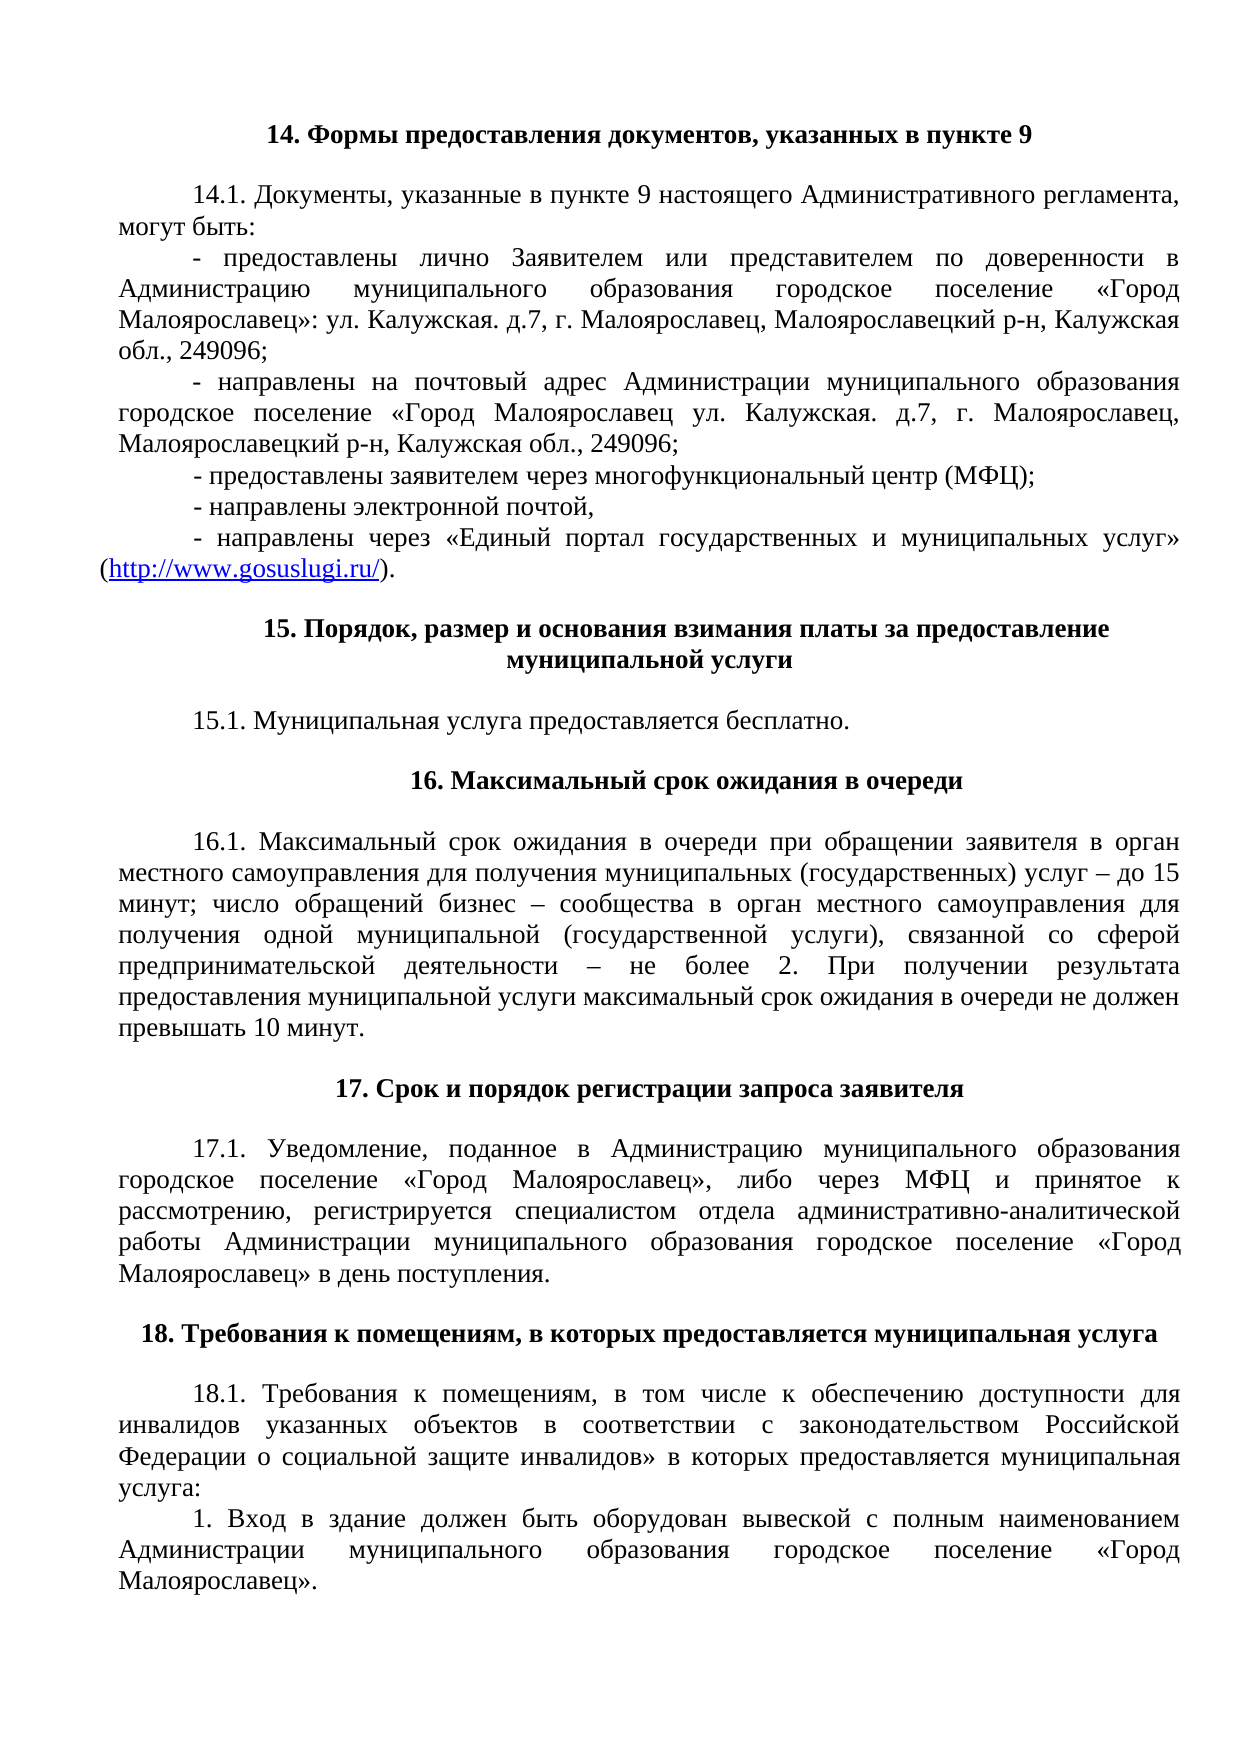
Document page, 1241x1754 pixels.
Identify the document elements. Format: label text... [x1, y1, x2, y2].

text 15. Порядок, размер и основания взимания платы за предоставление муниципальной услуги [118, 612, 1181, 675]
text 1. Вход в здание должен быть оборудован вывеской с полным наименованием Администрации муниципального образования городское поселение «Город Малоярославец». [118, 1502, 1181, 1595]
text 14.1. Документы, указанные в пункте 9 настоящего Административного регламента, могут быть: [118, 178, 1181, 241]
text 14. Формы предоставления документов, указанных в пункте 9 [118, 118, 1181, 149]
text 18. Требования к помещениям, в которых предоставляется муниципальная услуга [118, 1317, 1181, 1348]
text - направлены через «Единый портал государственных и муниципальных услуг» (http://www.gosuslugi.ru/). [99, 521, 1181, 583]
text - предоставлены заявителем через многофункциональный центр (МФЦ); [99, 459, 1181, 490]
text - предоставлены лично Заявителем или представителем по доверенности в Администрацию муниципального образования городское поселение «Город Малоярославец»: ул. Калужская. д.7, г. Малоярославец, Малоярославецкий р-н, Калужская обл., 249096; [118, 241, 1181, 365]
text 17.1. Уведомление, поданное в Администрацию муниципального образования городское поселение «Город Малоярославец», либо через МФЦ и принятое к рассмотрению, регистрируется специалистом отдела административно-аналитической работы Администрации муниципального образования городское поселение «Город Малоярославец» в день поступления. [118, 1132, 1181, 1288]
text 18.1. Требования к помещениям, в том числе к обеспечению доступности для инвалидов указанных объектов в соответствии с законодательством Российской Федерации о социальной защите инвалидов» в которых предоставляется муниципальная услуга: [118, 1377, 1181, 1502]
text 16.1. Максимальный срок ожидания в очереди при обращении заявителя в орган местного самоуправления для получения муниципальных (государственных) услуг – до 15 минут; число обращений бизнес – сообщества в орган местного самоуправления для получения одной муниципальной (государственной услуги), связанной со сферой предпринимательской деятельности – не более 2. При получении результата предоставления муниципальной услуги максимальный срок ожидания в очереди не должен превышать 10 минут. [118, 824, 1181, 1043]
text - направлены на почтовый адрес Администрации муниципального образования городское поселение «Город Малоярославец ул. Калужская. д.7, г. Малоярославец, Малоярославецкий р-н, Калужская обл., 249096; [118, 365, 1181, 459]
text 17. Срок и порядок регистрации запроса заявителя [118, 1072, 1181, 1103]
text - направлены электронной почтой, [99, 490, 1181, 521]
text 15.1. Муниципальная услуга предоставляется бесплатно. [118, 704, 1181, 735]
text 16. Максимальный срок ожидания в очереди [118, 764, 1181, 795]
